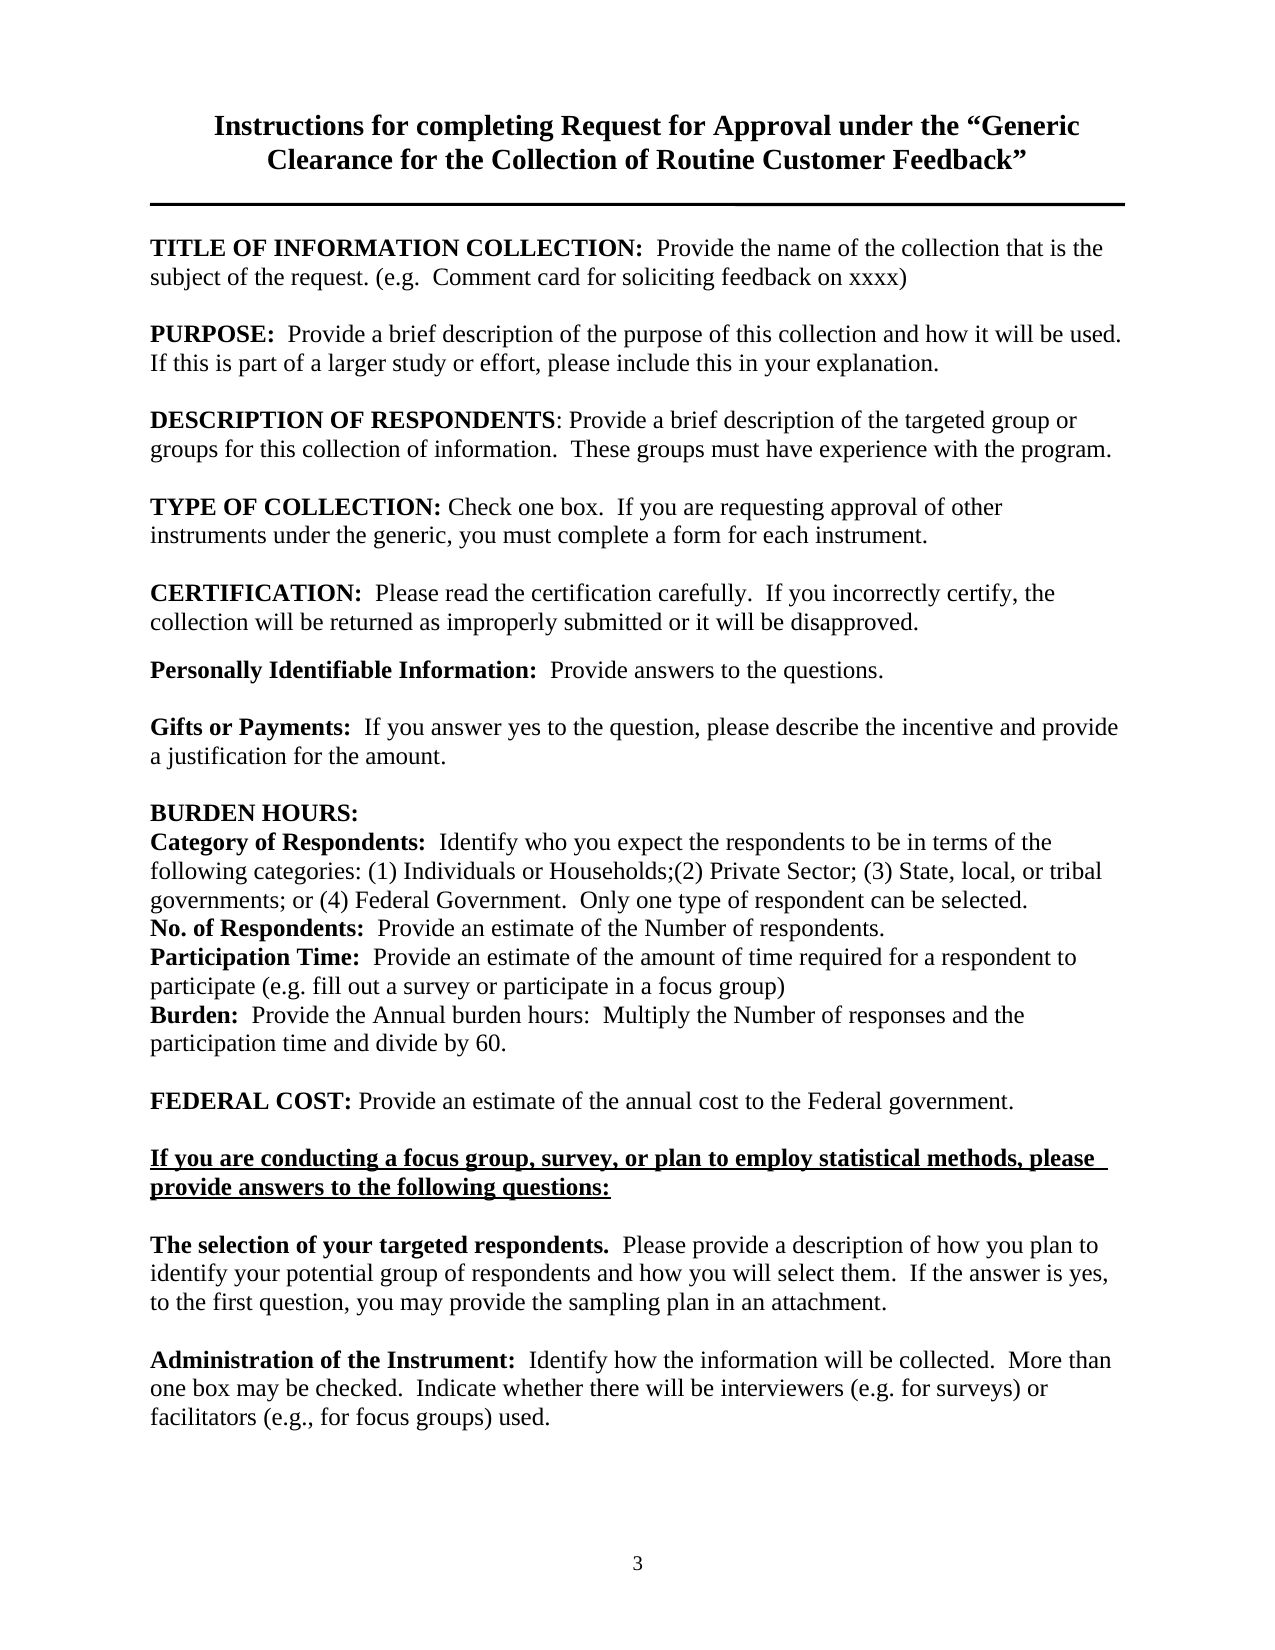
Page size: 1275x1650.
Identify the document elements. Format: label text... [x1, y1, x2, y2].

list Gifts or Payments: If you answer yes to the question, please describe the incentive and provide a justification for the amount. [150, 712, 1125, 770]
text The selection of your targeted respondents. Please provide a description of how you plan to identify your potential group of respondents and how you will select them. If the answer is yes, to the first question, you may provide the sampling plan in an attachment. [150, 1230, 1125, 1316]
text FEDERAL COST: Provide an estimate of the annual cost to the Federal government. [150, 1086, 1125, 1115]
text Administration of the Instrument: Identify how the information will be collected. More than one box may be checked. Indicate whether there will be interviewers (e.g. for surveys) or facilitators (e.g., for focus groups) used. [150, 1345, 1125, 1431]
text CERTIFICATION: Please read the certification carefully. If you incorrectly certify, the collection will be returned as improperly submitted or it will be disapproved. [150, 578, 1125, 636]
text TYPE OF COLLECTION: Check one box. If you are requesting approval of other instruments under the generic, you must complete a form for each instrument. [150, 492, 1125, 549]
text BURDEN HOURS: [150, 798, 1125, 827]
text Burden: Provide the Annual burden hours: Multiply the Number of responses and the participation time and divide by 60. [150, 1000, 1125, 1057]
text PURPOSE: Provide a brief description of the purpose of this collection and how it will be used. If this is part of a larger study or effort, please include this in your explanation. [150, 319, 1125, 377]
text Personally Identifiable Information: Provide answers to the questions. [150, 655, 1125, 683]
text No. of Respondents: Provide an estimate of the Number of respondents. [150, 913, 1125, 942]
text If you are conducting a focus group, survey, or plan to employ statistical methods, please provide answers to the following questions: [150, 1143, 1125, 1201]
text DESCRIPTION OF RESPONDENTS: Provide a brief description of the targeted group or groups for this collection of information. These groups must have experience with the program. [150, 406, 1125, 463]
text Category of Respondents: Identify who you expect the respondents to be in terms of the following categories: (1) Individuals or Households;(2) Private Sector; (3) State, local, or tribal governments; or (4) Federal Government. Only one type of respondent can be selected. [150, 827, 1125, 913]
subtitle Instructions for completing Request for Approval under the “Generic Clearance for the Collection of Routine Customer Feedback” [150, 108, 1144, 176]
text Participation Time: Provide an estimate of the amount of time required for a respondent to participate (e.g. fill out a survey or participate in a focus group) [150, 942, 1125, 1000]
text TITLE OF INFORMATION COLLECTION: Provide the name of the collection that is the subject of the request. (e.g. Comment card for soliciting feedback on xxxx) [150, 233, 1125, 291]
